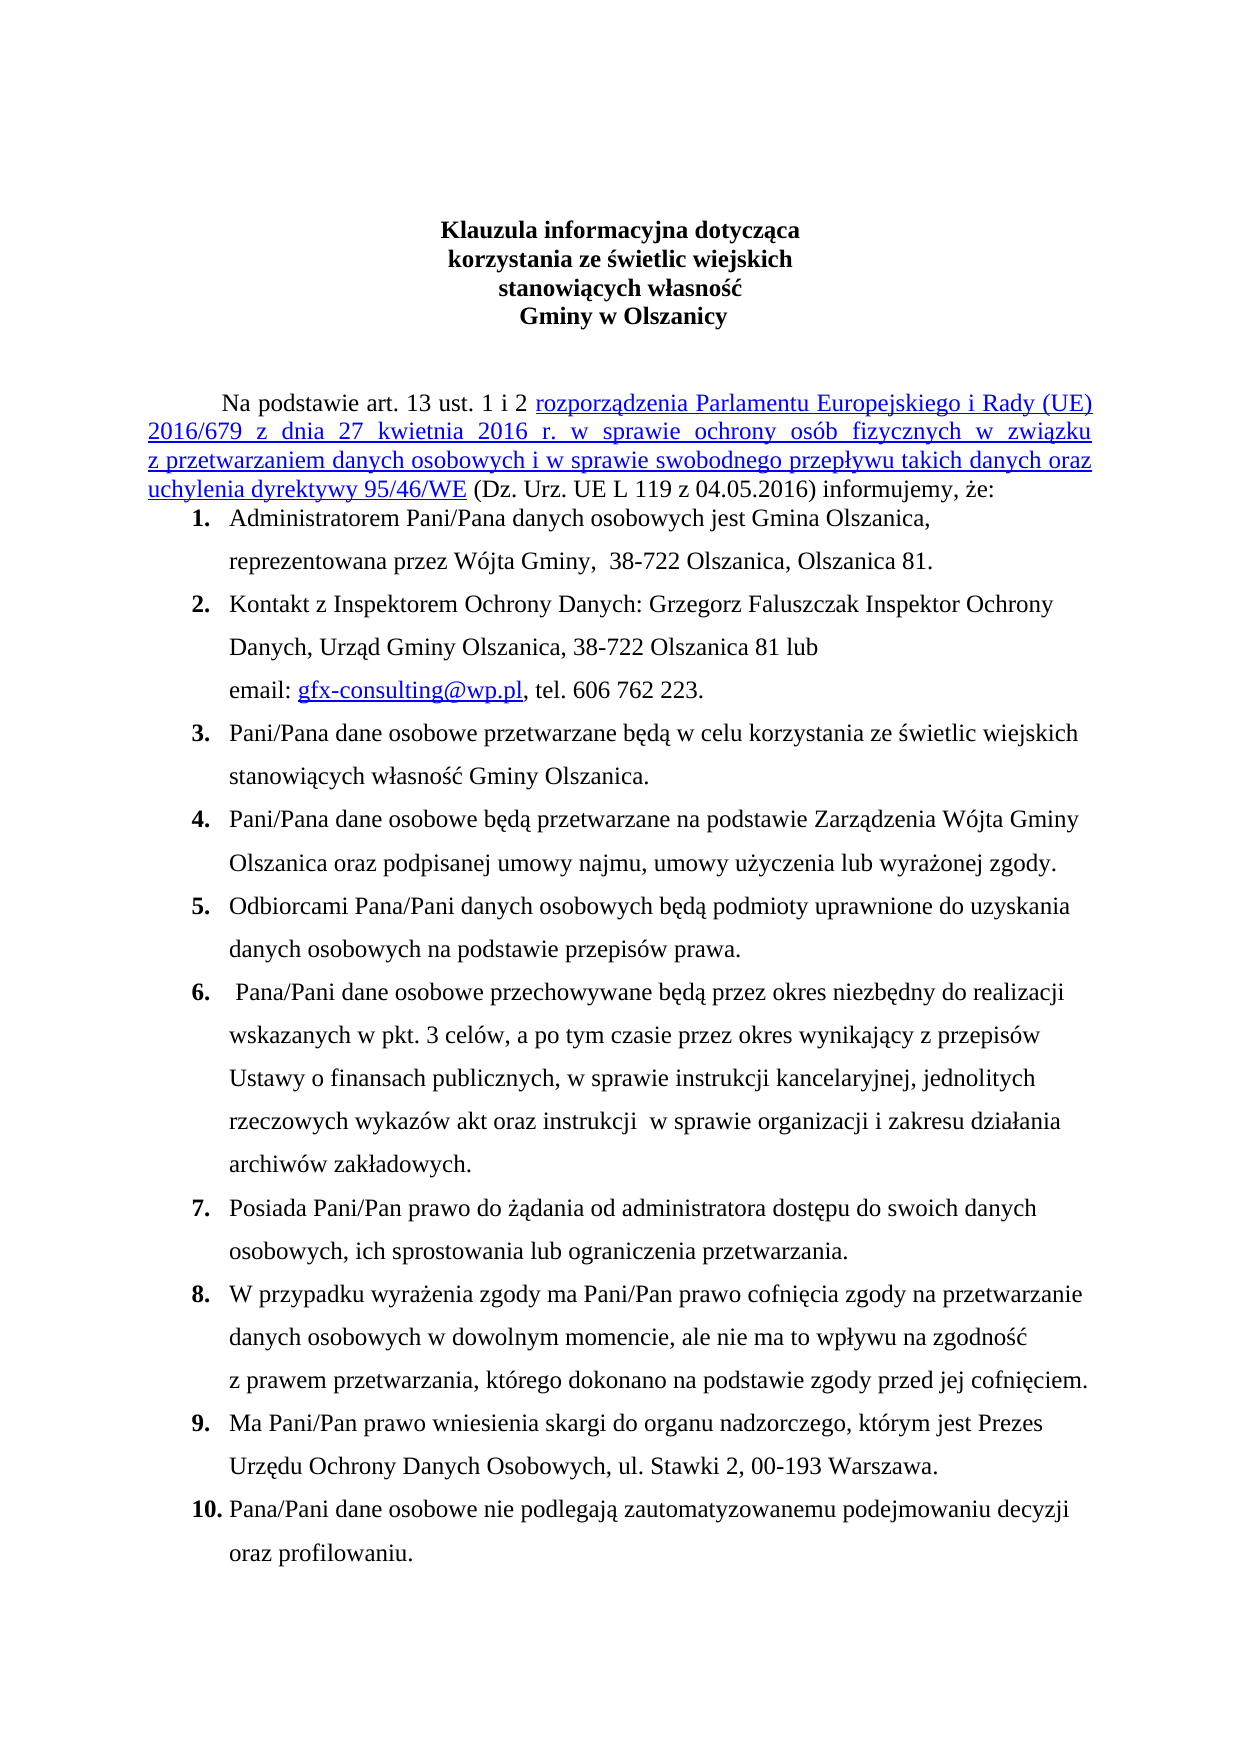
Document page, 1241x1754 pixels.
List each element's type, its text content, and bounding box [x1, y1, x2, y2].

text korzystania ze świetlic wiejskich [148, 244, 1093, 273]
list Administratorem Pani/Pana danych osobowych jest Gmina Olszanica, reprezentowana przez Wójta Gminy, 38-722 Olszanica, Olszanica 81. [191, 503, 1093, 574]
list Pana/Pani dane osobowe nie podlegają zautomatyzowanemu podejmowaniu decyzji oraz profilowaniu. [191, 1494, 1093, 1566]
list Pana/Pani dane osobowe przechowywane będą przez okres niezbędny do realizacji wskazanych w pkt. 3 celów, a po tym czasie przez okres wynikający z przepisów Ustawy o finansach publicznych, w sprawie instrukcji kancelaryjnej, jednolitych rzeczowych wykazów akt oraz instrukcji w sprawie organizacji i zakresu działania archiwów zakładowych. [191, 977, 1093, 1178]
text Klauzula informacyjna dotycząca [148, 215, 1093, 244]
text Na podstawie art. 13 ust. 1 i 2 rozporządzenia Parlamentu Europejskiego i Rady (UE) 2016/679 z dnia 27 kwietnia 2016 r. w sprawie ochrony osób fizycznych w związku z przetwarzaniem danych osobowych i w sprawie swobodnego przepływu takich danych oraz uchylenia dyrektywy 95/46/WE (Dz. Urz. UE L 119 z 04.05.2016) informujemy, że: [148, 388, 1093, 503]
list Kontakt z Inspektorem Ochrony Danych: Grzegorz Faluszczak Inspektor Ochrony Danych, Urząd Gminy Olszanica, 38-722 Olszanica 81 lub email: gfx-consulting@wp.pl, tel. 606 762 223. [191, 589, 1093, 704]
text stanowiących własność [148, 273, 1093, 301]
list Pani/Pana dane osobowe przetwarzane będą w celu korzystania ze świetlic wiejskich stanowiących własność Gminy Olszanica. [191, 718, 1093, 790]
list Pani/Pana dane osobowe będą przetwarzane na podstawie Zarządzenia Wójta Gminy Olszanica oraz podpisanej umowy najmu, umowy użyczenia lub wyrażonej zgody. [191, 804, 1093, 876]
list W przypadku wyrażenia zgody ma Pani/Pan prawo cofnięcia zgody na przetwarzanie danych osobowych w dowolnym momencie, ale nie ma to wpływu na zgodność z prawem przetwarzania, którego dokonano na podstawie zgody przed jej cofnięciem. [191, 1279, 1093, 1394]
list Odbiorcami Pana/Pani danych osobowych będą podmioty uprawnione do uzyskania danych osobowych na podstawie przepisów prawa. [191, 891, 1093, 963]
list Posiada Pani/Pan prawo do żądania od administratora dostępu do swoich danych osobowych, ich sprostowania lub ograniczenia przetwarzania. [191, 1193, 1093, 1264]
list Ma Pani/Pan prawo wniesienia skargi do organu nadzorczego, którym jest Prezes Urzędu Ochrony Danych Osobowych, ul. Stawki 2, 00-193 Warszawa. [191, 1408, 1093, 1480]
text Gminy w Olszanicy [148, 301, 1093, 330]
